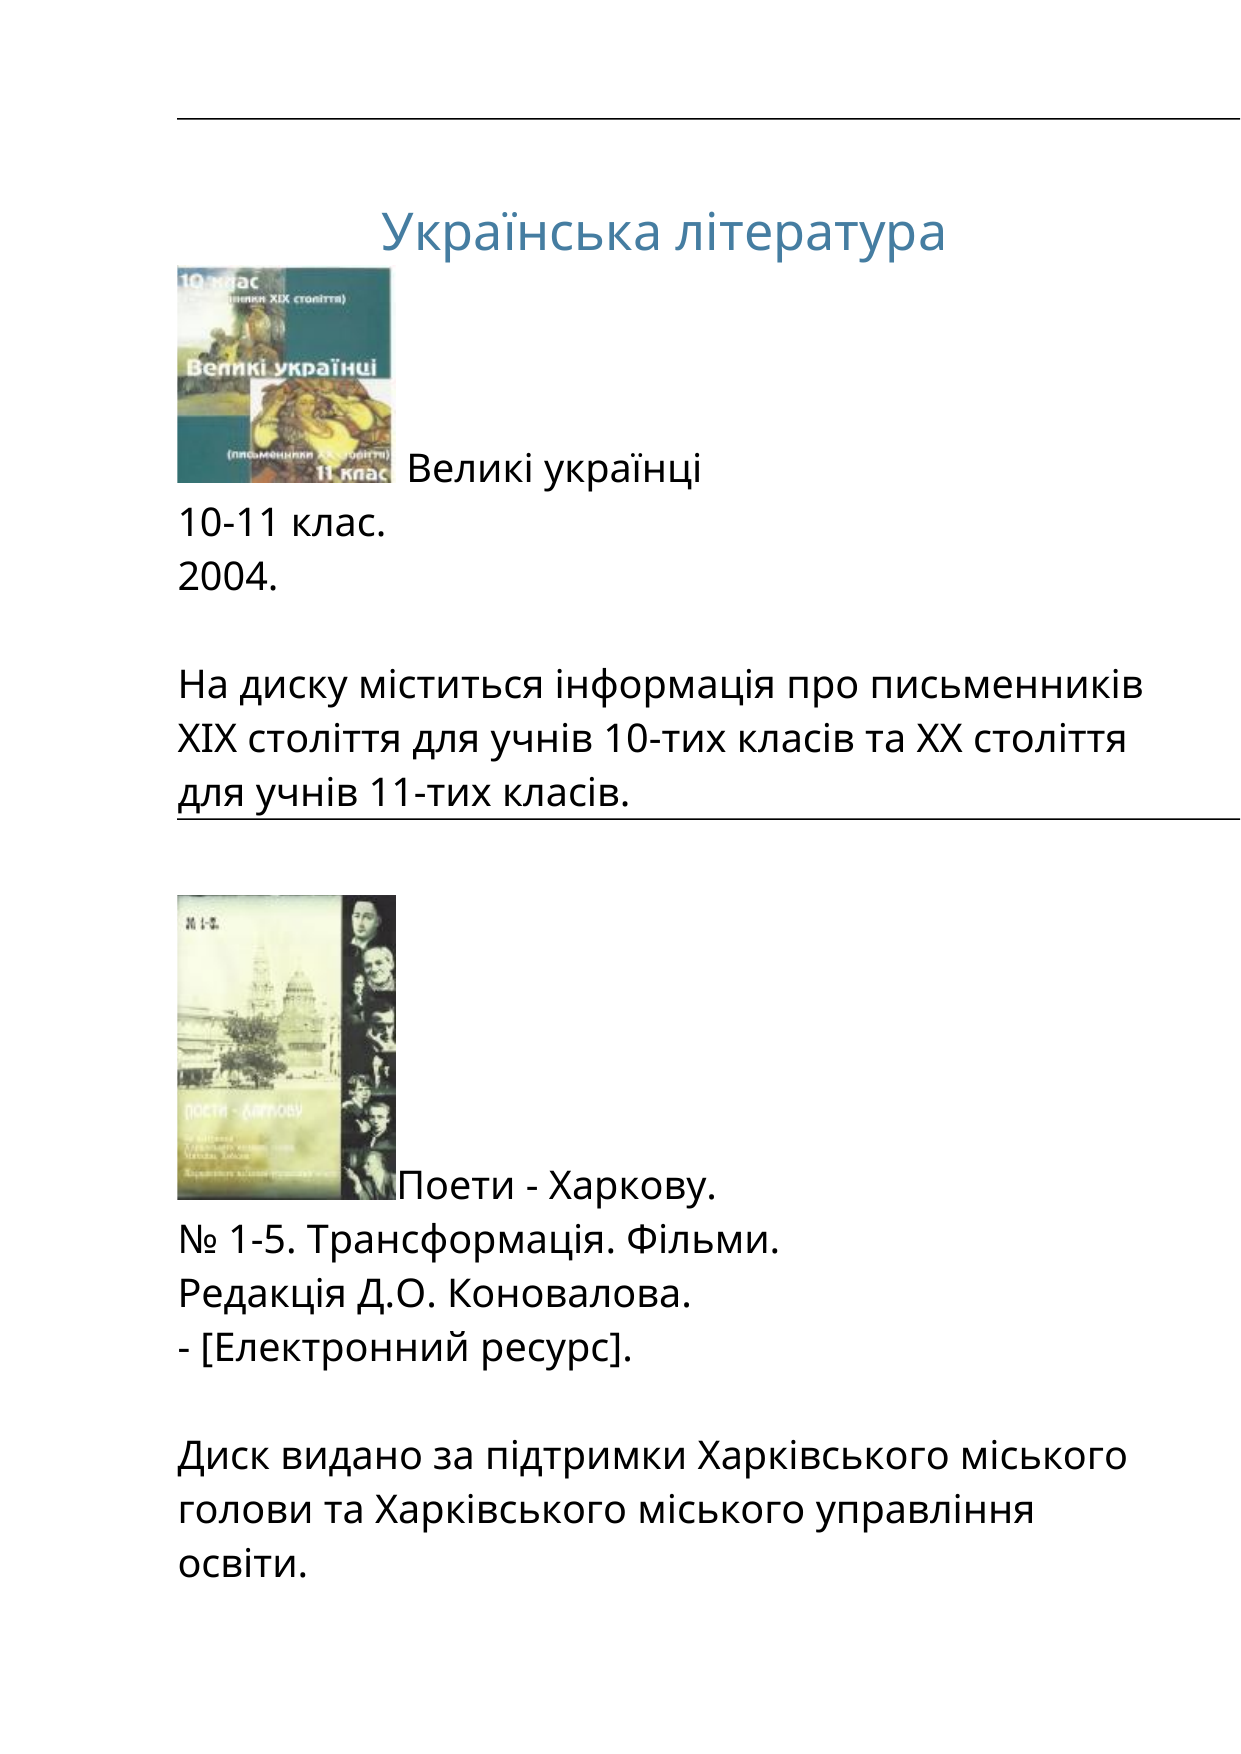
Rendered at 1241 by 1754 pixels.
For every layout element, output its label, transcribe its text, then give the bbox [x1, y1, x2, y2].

text Великі українці 10-11 клас. 2004. На диску міститься інформація про письменників XIX століття для учнів 10-тих класів та XX століття для учнів 11-тих класів. [177, 266, 1152, 818]
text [177, 895, 1152, 1589]
picture [177, 265, 396, 483]
text Українська література [177, 195, 1152, 266]
picture [177, 895, 396, 1200]
